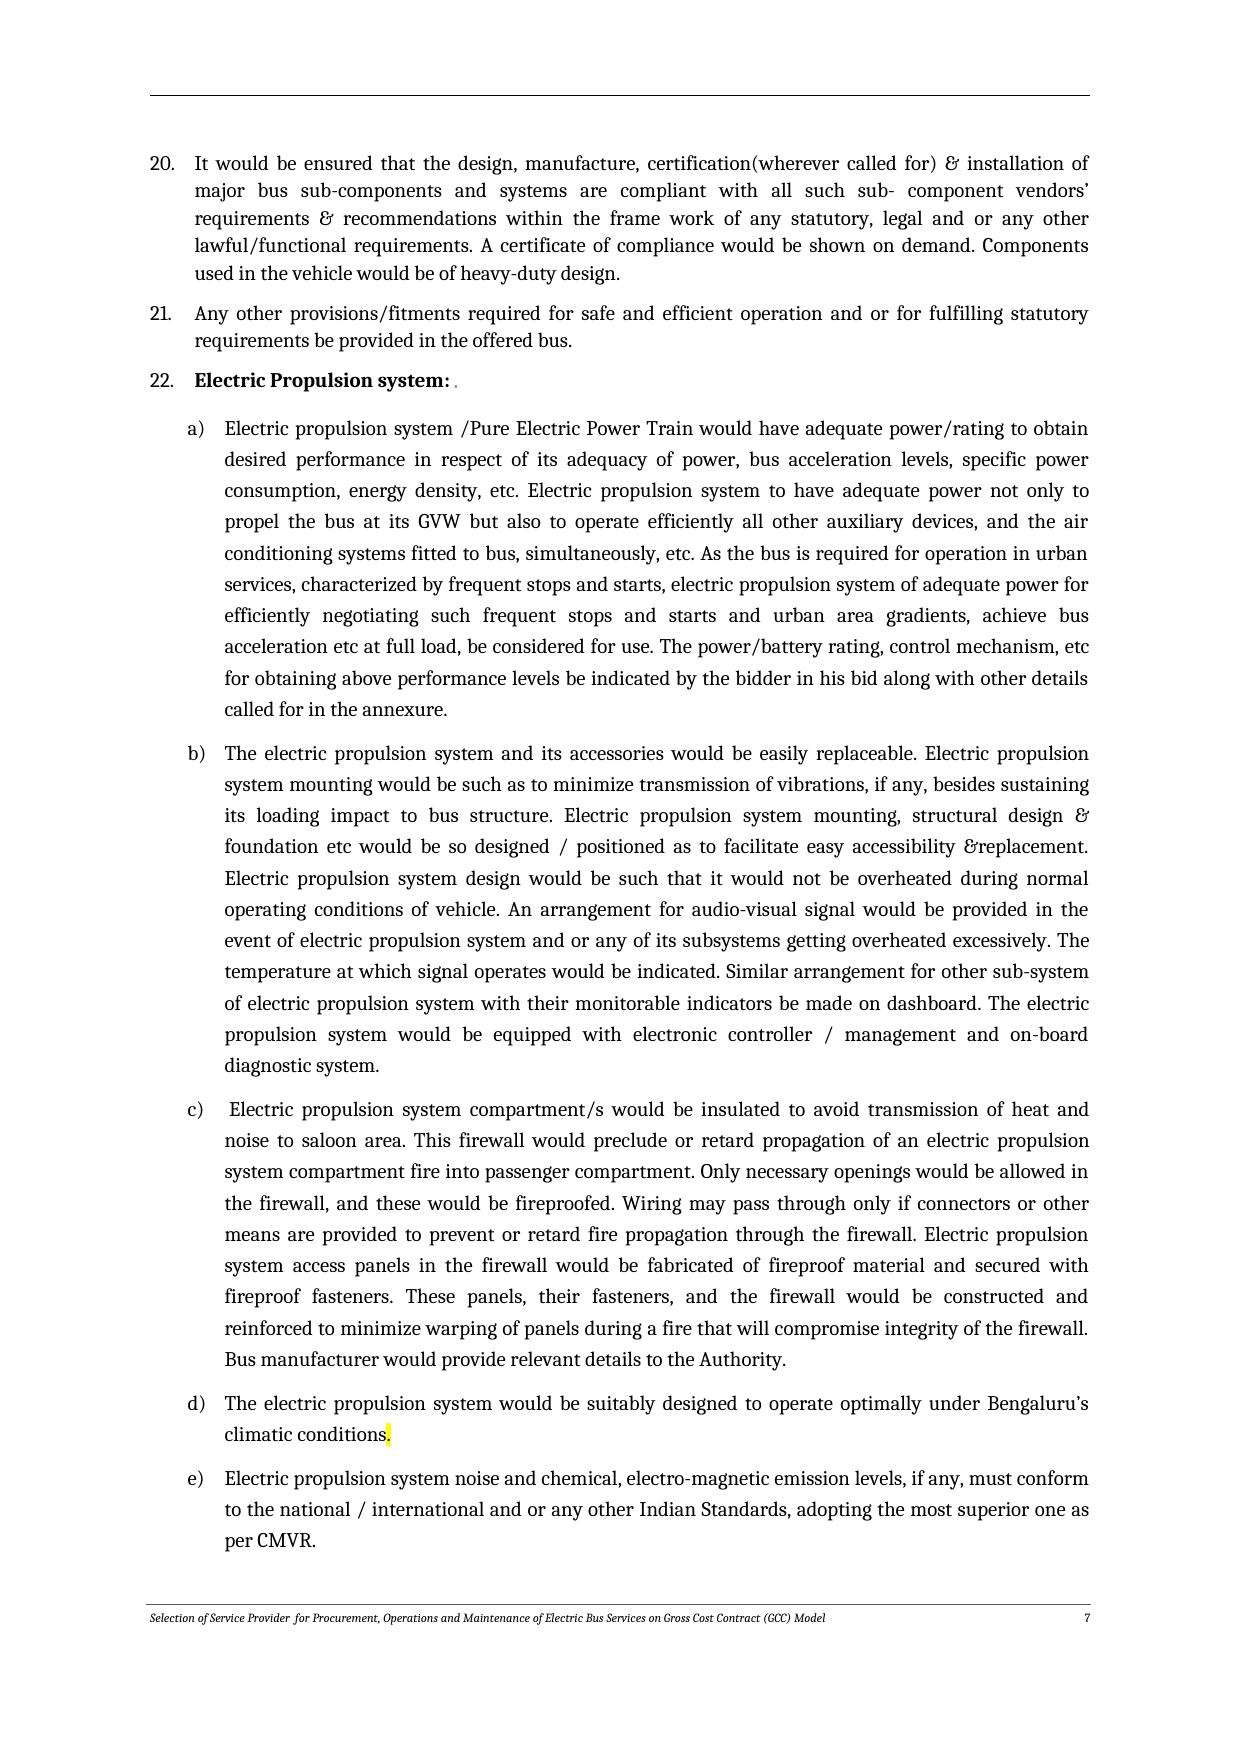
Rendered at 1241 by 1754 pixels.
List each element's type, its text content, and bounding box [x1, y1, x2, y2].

list Any other provisions/fitments required for safe and efficient operation and or for fulfilling statutory requirements be provided in the offered bus. [150, 301, 1090, 353]
list Electric propulsion system compartment/s would be insulated to avoid transmission of heat and noise to saloon area. This firewall would preclude or retard propagation of an electric propulsion system compartment fire into passenger compartment. Only necessary openings would be allowed in the firewall, and these would be fireproofed. Wiring may pass through only if connectors or other means are provided to prevent or retard fire propagation through the firewall. Electric propulsion system access panels in the firewall would be fabricated of fireproof material and secured with fireproof fasteners. These panels, their fasteners, and the firewall would be constructed and reinforced to minimize warping of panels during a fire that will compromise integrity of the firewall. Bus manufacturer would provide relevant details to the Authority. [187, 1090, 1090, 1371]
list Electric Propulsion system: [150, 369, 1090, 393]
list It would be ensured that the design, manufacture, certification(wherever called for) & installation of major bus sub-components and systems are compliant with all such sub- component vendors’ requirements & recommendations within the frame work of any statutory, legal and or any other lawful/functional requirements. A certificate of compliance would be shown on demand. Components used in the vehicle would be of heavy-duty design. [150, 151, 1090, 285]
list The electric propulsion system would be suitably designed to operate optimally under Bengaluru’s climatic conditions. [187, 1384, 1090, 1446]
list The electric propulsion system and its accessories would be easily replaceable. Electric propulsion system mounting would be such as to minimize transmission of vibrations, if any, besides sustaining its loading impact to bus structure. Electric propulsion system mounting, structural design & foundation etc would be so designed / positioned as to facilitate easy accessibility &replacement. Electric propulsion system design would be such that it would not be overheated during normal operating conditions of vehicle. An arrangement for audio-visual signal would be provided in the event of electric propulsion system and or any of its subsystems getting overheated excessively. The temperature at which signal operates would be indicated. Similar arrangement for other sub-system of electric propulsion system with their monitorable indicators be made on dashboard. The electric propulsion system would be equipped with electronic controller / management and on-board diagnostic system. [187, 734, 1090, 1078]
list Electric propulsion system noise and chemical, electro-magnetic emission levels, if any, must conform to the national / international and or any other Indian Standards, adopting the most superior one as per CMVR. [187, 1459, 1090, 1553]
list Electric propulsion system /Pure Electric Power Train would have adequate power/rating to obtain desired performance in respect of its adequacy of power, bus acceleration levels, specific power consumption, energy density, etc. Electric propulsion system to have adequate power not only to propel the bus at its GVW but also to operate efficiently all other auxiliary devices, and the air conditioning systems fitted to bus, simultaneously, etc. As the bus is required for operation in urban services, characterized by frequent stops and starts, electric propulsion system of adequate power for efficiently negotiating such frequent stops and starts and urban area gradients, achieve bus acceleration etc at full load, be considered for use. The power/battery rating, control mechanism, etc for obtaining above performance levels be indicated by the bidder in his bid along with other details called for in the annexure. [187, 409, 1090, 721]
